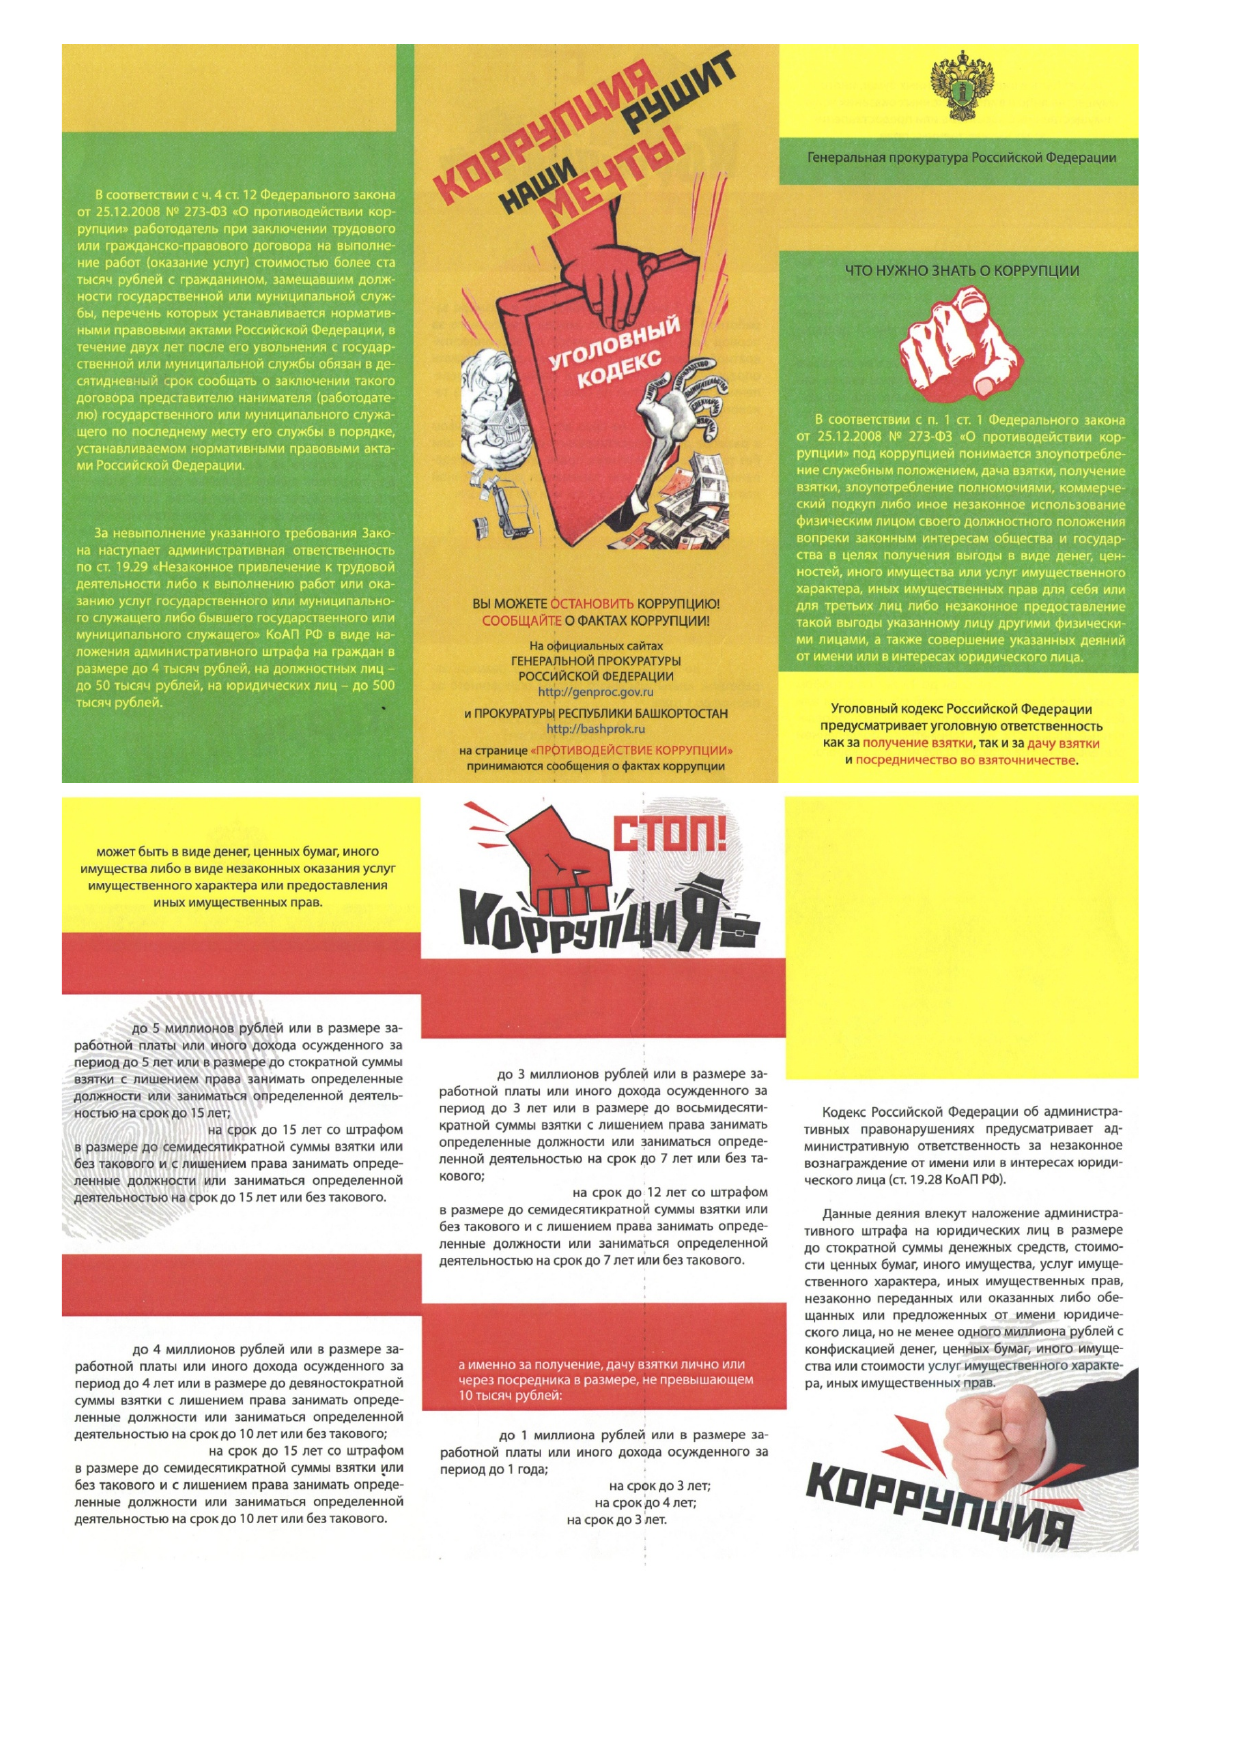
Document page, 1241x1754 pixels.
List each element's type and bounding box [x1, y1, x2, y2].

picture [61, 791, 1139, 1569]
picture [61, 44, 1139, 781]
